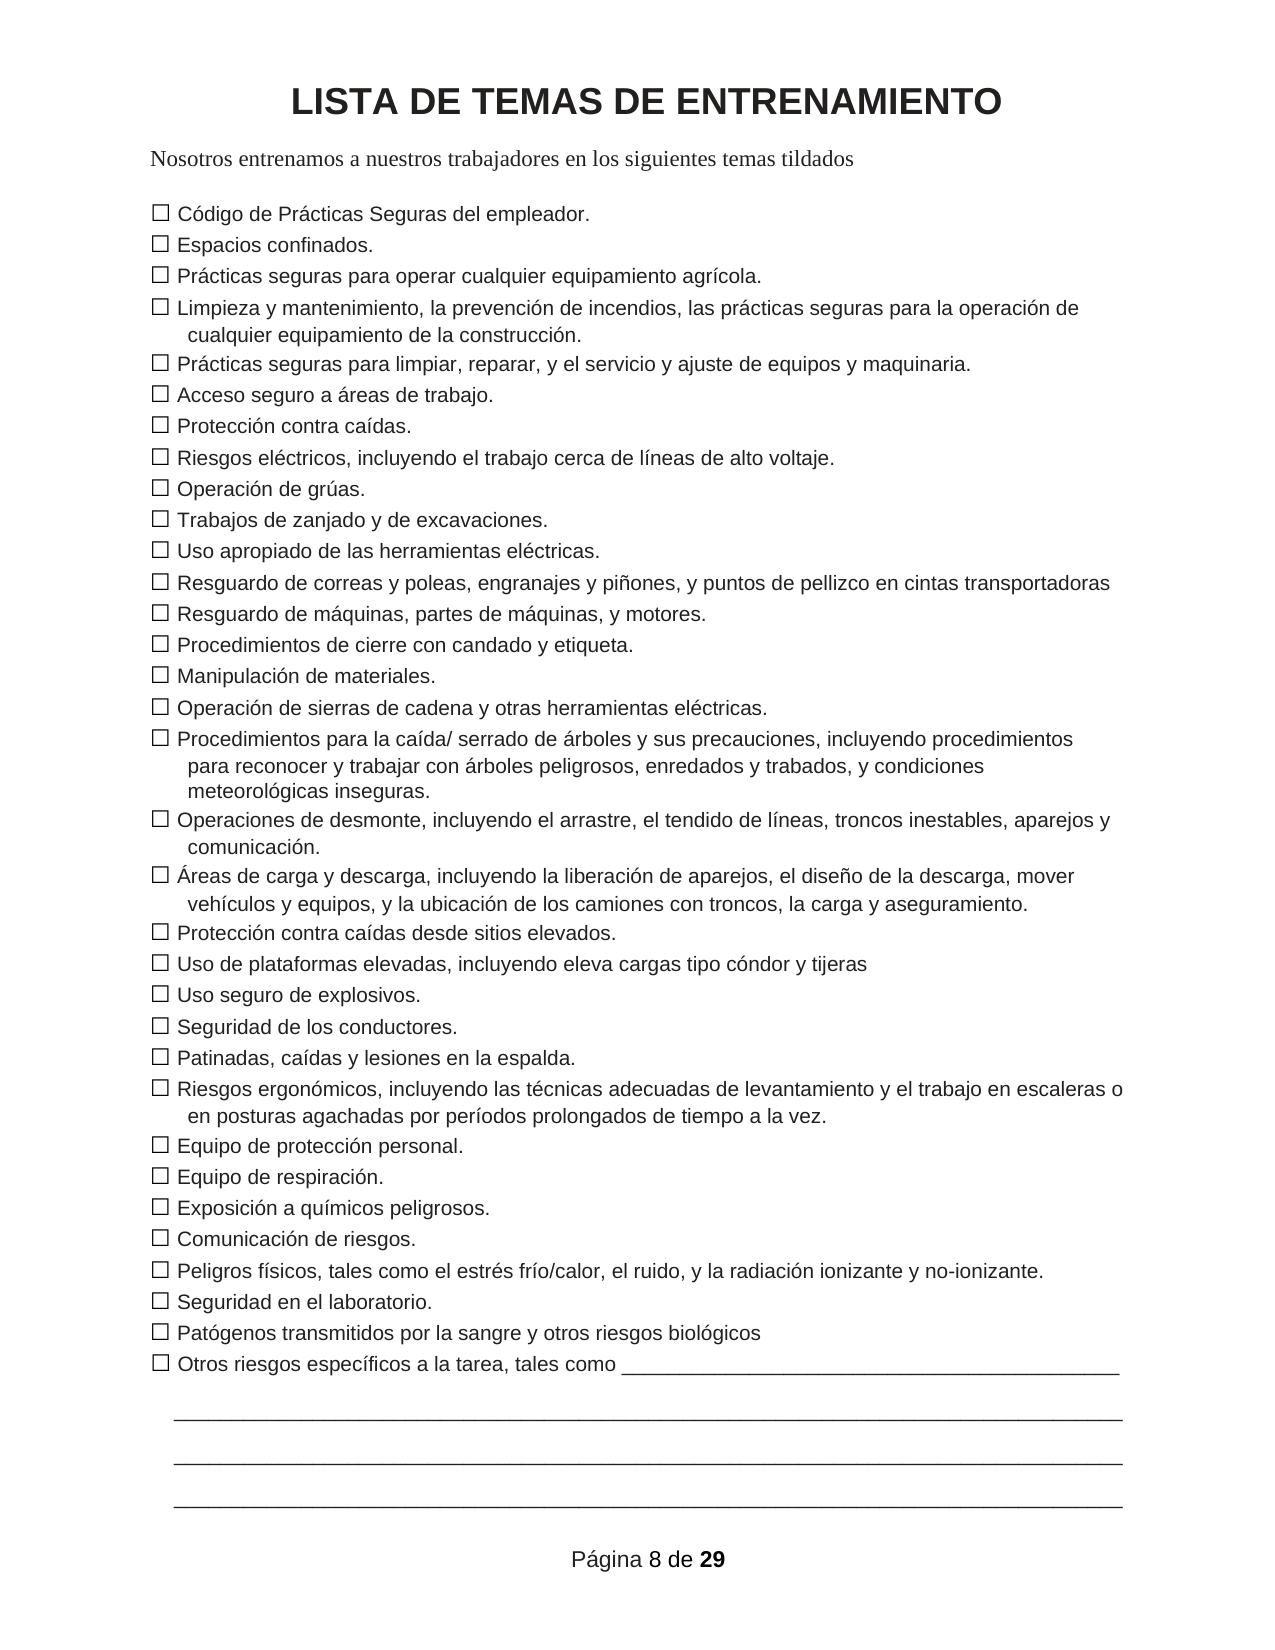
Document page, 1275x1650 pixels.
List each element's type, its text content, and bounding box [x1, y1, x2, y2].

text Código de Prácticas Seguras del empleador. [150, 197, 1223, 228]
text Espacios confinados. [150, 228, 1223, 259]
list __________________________________________________________________________________ [174, 1442, 1130, 1466]
subtitle LISTA DE TEMAS DE ENTRENAMIENTO [71, 79, 1223, 122]
text Uso de plataformas elevadas, incluyendo eleva cargas tipo cóndor y tijeras [150, 947, 1223, 978]
text Uso seguro de explosivos. [150, 978, 1223, 1010]
text Patinadas, caídas y lesiones en la espalda. [150, 1041, 1223, 1072]
text Prácticas seguras para operar cualquier equipamiento agrícola. [150, 259, 1223, 291]
text Procedimientos para la caída/ serrado de árboles y sus precauciones, incluyendo procedimientos para reconocer y trabajar con árboles peligrosos, enredados y trabados, y condiciones meteorológicas inseguras. [150, 722, 1101, 802]
text Limpieza y mantenimiento, la prevención de incendios, las prácticas seguras para la operación de cualquier equipamiento de la construcción. [150, 291, 1128, 346]
text Resguardo de correas y poleas, engranajes y piñones, y puntos de pellizco en cintas transportadoras [150, 566, 1223, 597]
list __________________________________________________________________________________ [174, 1398, 1130, 1422]
list Otros riesgos específicos a la tarea, tales como ___________________________________________ [150, 1347, 1130, 1379]
text Protección contra caídas. [150, 409, 1223, 441]
list __________________________________________________________________________________ [174, 1485, 1130, 1509]
text Equipo de protección personal. [150, 1129, 1223, 1160]
text Seguridad de los conductores. [150, 1010, 1223, 1041]
text Peligros físicos, tales como el estrés frío/calor, el ruido, y la radiación ionizante y no-ionizante. [150, 1254, 1223, 1285]
text Operación de sierras de cadena y otras herramientas eléctricas. [150, 691, 1223, 722]
text Patógenos transmitidos por la sangre y otros riesgos biológicos [150, 1316, 1223, 1347]
text Uso apropiado de las herramientas eléctricas. [150, 534, 1223, 566]
text Equipo de respiración. [150, 1160, 1223, 1191]
text Seguridad en el laboratorio. [150, 1285, 1223, 1316]
text Procedimientos de cierre con candado y etiqueta. [150, 628, 1223, 659]
text Resguardo de máquinas, partes de máquinas, y motores. [150, 597, 1223, 628]
text Trabajos de zanjado y de excavaciones. [150, 503, 1223, 534]
text Operaciones de desmonte, incluyendo el arrastre, el tendido de líneas, troncos inestables, aparejos y comunicación. [150, 803, 1128, 859]
text Exposición a químicos peligrosos. [150, 1191, 1223, 1222]
text Nosotros entrenamos a nuestros trabajadores en los siguientes temas tildados [150, 145, 1223, 172]
text Manipulación de materiales. [150, 659, 1223, 691]
text Comunicación de riesgos. [150, 1222, 1223, 1254]
text Operación de grúas. [150, 472, 1223, 503]
text Acceso seguro a áreas de trabajo. [150, 378, 1223, 409]
text Riesgos ergonómicos, incluyendo las técnicas adecuadas de levantamiento y el trabajo en escaleras o en posturas agachadas por períodos prolongados de tiempo a la vez. [150, 1072, 1128, 1128]
text Protección contra caídas desde sitios elevados. [150, 916, 1223, 947]
text Áreas de carga y descarga, incluyendo la liberación de aparejos, el diseño de la descarga, mover vehículos y equipos, y la ubicación de los camiones con troncos, la carga y aseguramiento. [150, 859, 1077, 915]
text Riesgos eléctricos, incluyendo el trabajo cerca de líneas de alto voltaje. [150, 441, 1223, 472]
text Prácticas seguras para limpiar, reparar, y el servicio y ajuste de equipos y maquinaria. [150, 347, 1223, 378]
